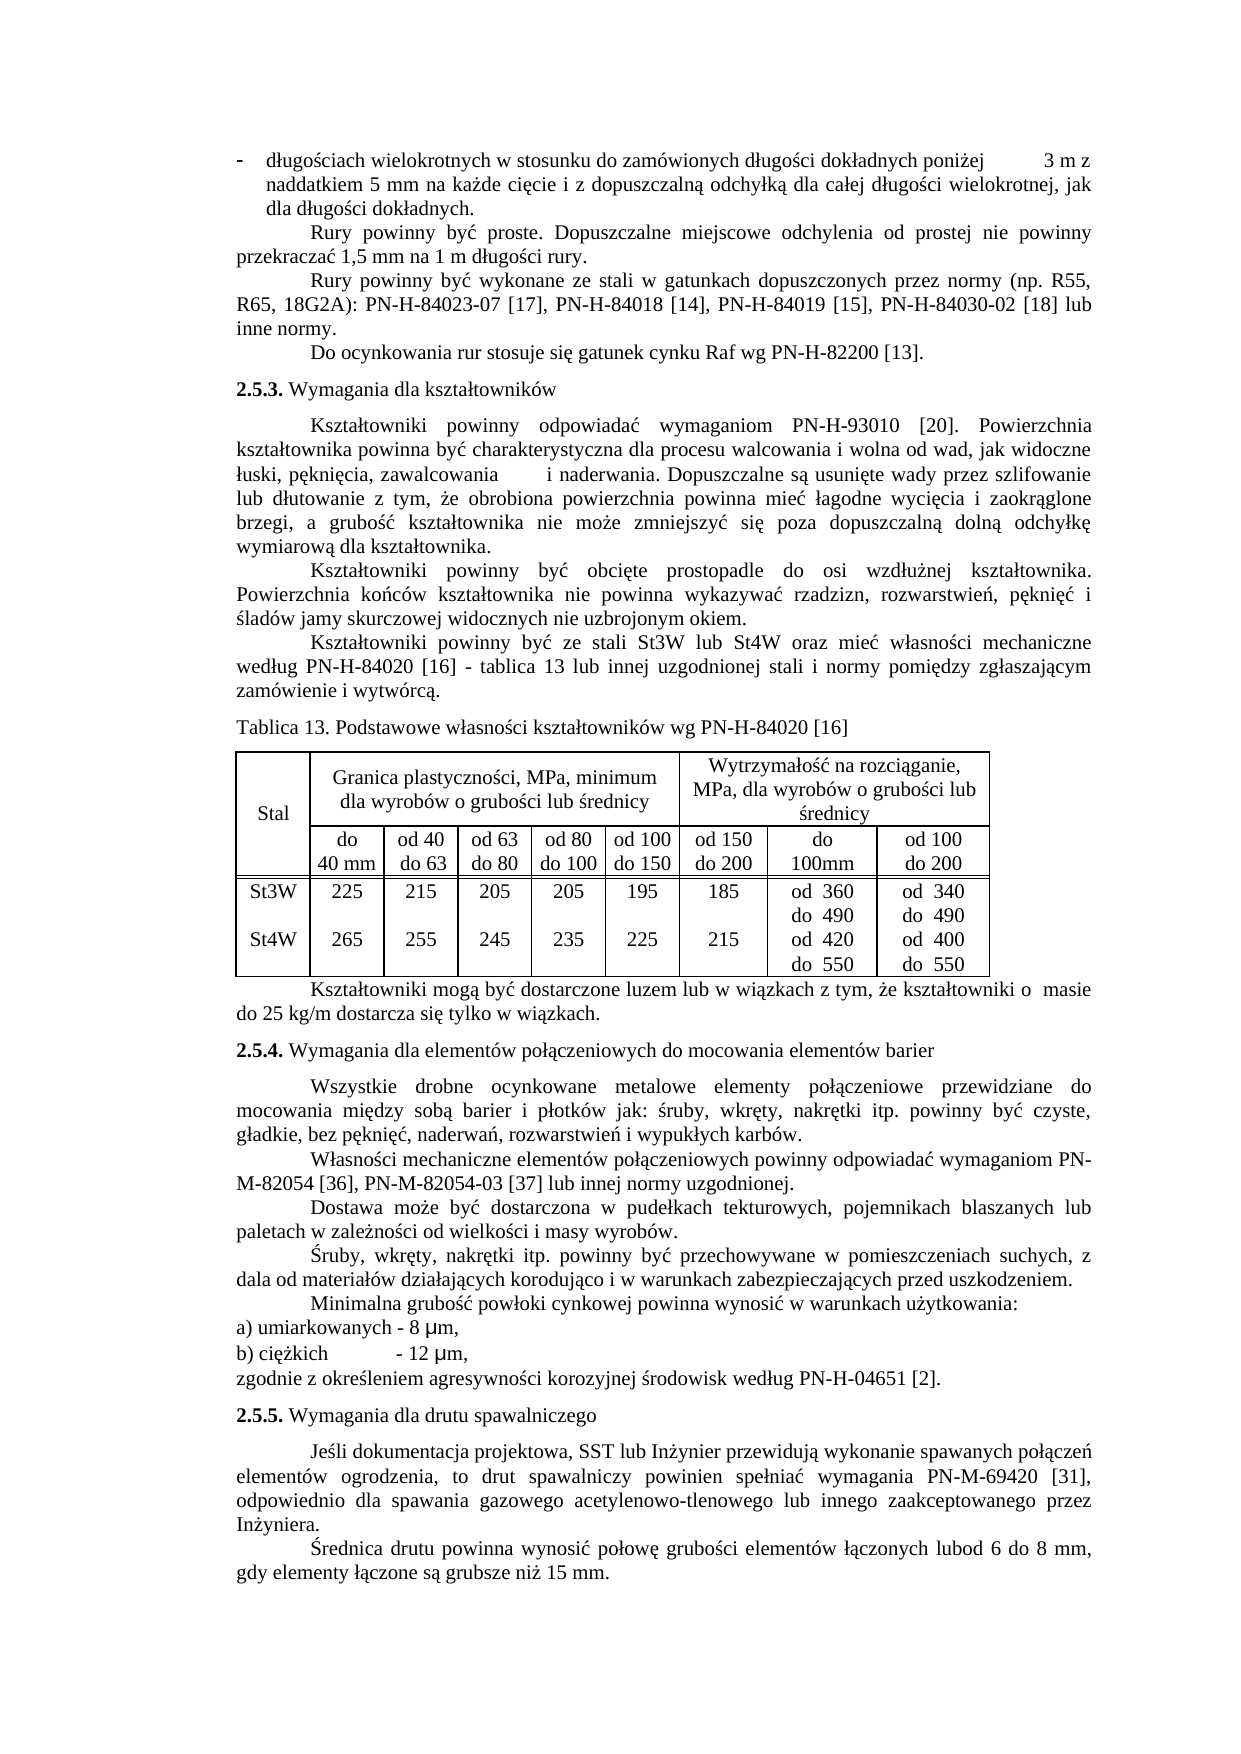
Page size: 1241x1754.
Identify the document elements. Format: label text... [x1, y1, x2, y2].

text Dostawa może być dostarczona w pudełkach tekturowych, pojemnikach blaszanych lub paletach w zależności od wielkości i masy wyrobów. [236, 1194, 1092, 1243]
text Jeśli dokumentacja projektowa, SST lub Inżynier przewidują wykonanie spawanych połączeń elementów ogrodzenia, to drut spawalniczy powinien spełniać wymagania PN-M-69420 [31], odpowiednio dla spawania gazowego acetylenowo-tlenowego lub innego zaakceptowanego przez Inżyniera. [236, 1439, 1092, 1536]
text a) umiarkowanych - 8 m, [236, 1315, 1092, 1341]
text Minimalna grubość powłoki cynkowej powinna wynosić w warunkach użytkowania: [236, 1291, 1092, 1315]
table_cell od 100 do 150 [606, 827, 679, 874]
table_cell 185 215 [680, 879, 767, 976]
table_header Stal [237, 753, 309, 825]
table_cell od 150 do 200 [680, 827, 767, 874]
table_cell 205 235 [532, 879, 605, 976]
table_cell 195 225 [606, 879, 679, 976]
table_cell 215 255 [385, 879, 457, 976]
table_cell do 100mm [768, 827, 876, 874]
text Rury powinny być proste. Dopuszczalne miejscowe odchylenia od prostej nie powinny przekraczać 1,5 mm na 1 m długości rury. [236, 220, 1092, 268]
list długościach wielokrotnych w stosunku do zamówionych długości dokładnych poniżej 3 m z naddatkiem 5 mm na każde cięcie i z dopuszczalną odchyłką dla całej długości wielokrotnej, jak dla długości dokładnych. [236, 148, 1092, 220]
table_cell St3W St4W [237, 879, 309, 976]
text 2.5.4. Wymagania dla elementów połączeniowych do mocowania elementów barier [236, 1038, 1092, 1062]
text Kształtowniki mogą być dostarczone luzem lub w wiązkach z tym, że kształtowniki o masie do 25 kg/m dostarcza się tylko w wiązkach. [236, 977, 1092, 1025]
table_header Granica plastyczności, MPa, minimum dla wyrobów o grubości lub średnicy [311, 753, 679, 825]
text b) ciężkich - 12 m, [236, 1341, 1092, 1366]
text 2.5.3. Wymagania dla kształtowników [236, 377, 1092, 401]
table_cell od 40 do 63 [385, 827, 457, 874]
table_cell 205 245 [459, 879, 531, 976]
table_cell od 63 do 80 [459, 827, 531, 874]
text zgodnie z określeniem agresywności korozyjnej środowisk według PN-H-04651 [2]. [236, 1366, 1092, 1390]
text 2.5.5. Wymagania dla drutu spawalniczego [236, 1403, 1092, 1427]
text Kształtowniki powinny być ze stali St3W lub St4W oraz mieć własności mechaniczne według PN-H-84020 [16] - tablica 13 lub innej uzgodnionej stali i normy pomiędzy zgłaszającym zamówienie i wytwórcą. [236, 630, 1092, 702]
table_cell od 340 do 490 od 400 do 550 [878, 879, 989, 976]
text Własności mechaniczne elementów połączeniowych powinny odpowiadać wymaganiom PN-M-82054 [36], PN-M-82054-03 [37] lub innej normy uzgodnionej. [236, 1146, 1092, 1194]
table_cell 225 265 [311, 879, 383, 976]
text Kształtowniki powinny być obcięte prostopadle do osi wzdłużnej kształtownika. Powierzchnia końców kształtownika nie powinna wykazywać rzadzizn, rozwarstwień, pęknięć i śladów jamy skurczowej widocznych nie uzbrojonym okiem. [236, 558, 1092, 630]
text Kształtowniki powinny odpowiadać wymaganiom PN-H-93010 [20]. Powierzchnia kształtownika powinna być charakterystyczna dla procesu walcowania i wolna od wad, jak widoczne łuski, pęknięcia, zawalcowania i naderwania. Dopuszczalne są usunięte wady przez szlifowanie lub dłutowanie z tym, że obrobiona powierzchnia powinna mieć łagodne wycięcia i zaokrąglone brzegi, a grubość kształtownika nie może zmniejszyć się poza dopuszczalną dolną odchyłkę wymiarową dla kształtownika. [236, 413, 1092, 558]
text Wszystkie drobne ocynkowane metalowe elementy połączeniowe przewidziane do mocowania między sobą barier i płotków jak: śruby, wkręty, nakrętki itp. powinny być czyste, gładkie, bez pęknięć, naderwań, rozwarstwień i wypukłych karbów. [236, 1074, 1092, 1146]
table_cell od 100 do 200 [878, 827, 989, 874]
text Tablica 13. Podstawowe własności kształtowników wg PN-H-84020 [16] [236, 714, 1092, 739]
text Średnica drutu powinna wynosić połowę grubości elementów łączonych lubod 6 do 8 mm, gdy elementy łączone są grubsze niż 15 mm. [236, 1536, 1092, 1584]
table_cell do 40 mm [311, 827, 383, 874]
table_cell od 80 do 100 [532, 827, 605, 874]
table_cell [237, 825, 309, 874]
text Śruby, wkręty, nakrętki itp. powinny być przechowywane w pomieszczeniach suchych, z dala od materiałów działających korodująco i w warunkach zabezpieczających przed uszkodzeniem. [236, 1243, 1092, 1291]
table_cell od 360 do 490 od 420 do 550 [768, 879, 876, 976]
text Rury powinny być wykonane ze stali w gatunkach dopuszczonych przez normy (np. R55, R65, 18G2A): PN-H-84023-07 [17], PN-H-84018 [14], PN-H-84019 [15], PN-H-84030-02 [18] lub inne normy. [236, 268, 1092, 340]
table_header Wytrzymałość na rozciąganie, MPa, dla wyrobów o grubości lub średnicy [680, 753, 989, 825]
text Do ocynkowania rur stosuje się gatunek cynku Raf wg PN-H-82200 [13]. [236, 340, 1092, 364]
